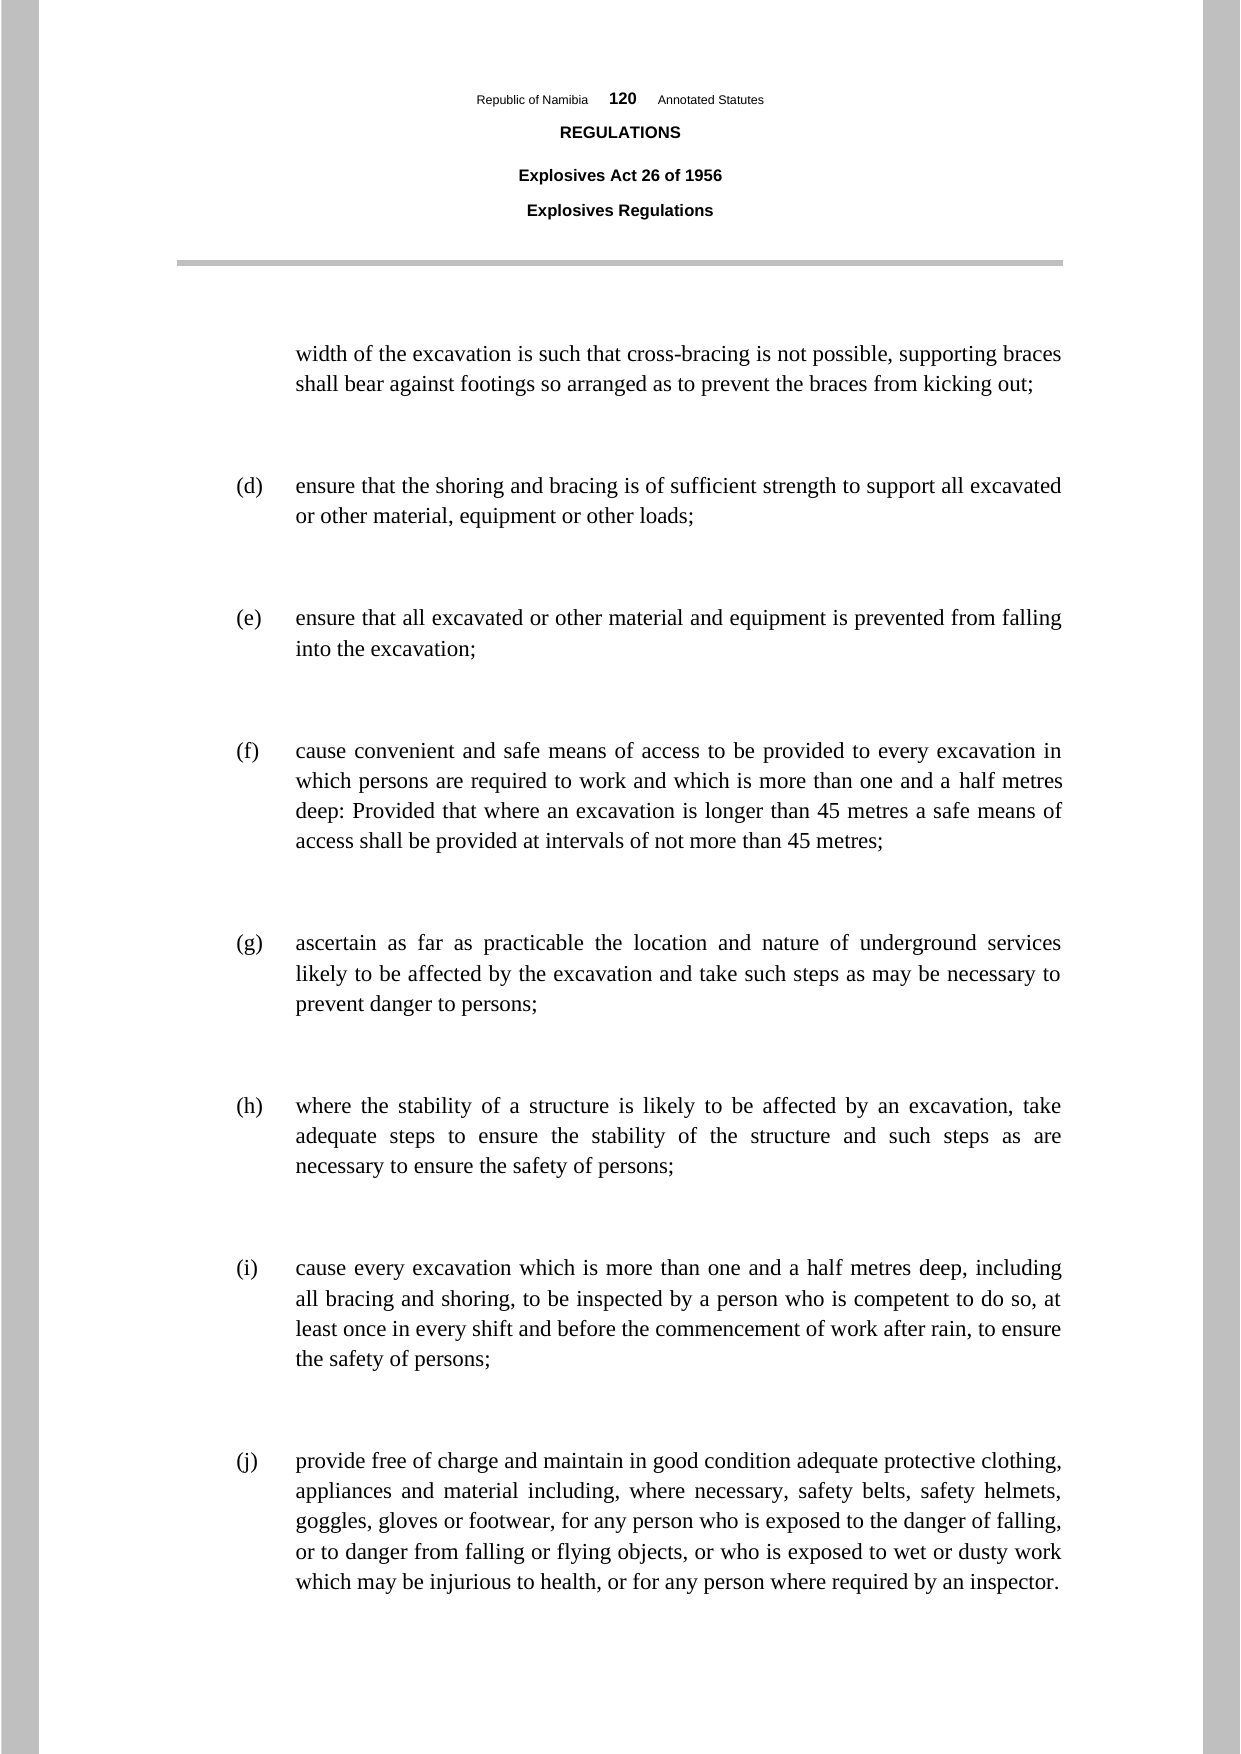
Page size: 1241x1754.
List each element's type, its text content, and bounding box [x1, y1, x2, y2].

text (e) ensure that all excavated or other material and equipment is prevented from falling into the excavation; [236, 604, 1063, 661]
text (g) ascertain as far as practicable the location and nature of underground services likely to be affected by the excavation and take such steps as may be necessary to prevent danger to persons; [236, 929, 1063, 1016]
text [236, 340, 1063, 396]
text (j) provide free of charge and maintain in good condition adequate protective clothing, appliances and material including, where necessary, safety belts, safety helmets, goggles, gloves or footwear, for any person who is exposed to the danger of falling, or to danger from falling or flying objects, or who is exposed to wet or dusty work which may be injurious to health, or for any person where required by an inspector. [236, 1447, 1063, 1594]
text (d) ensure that the shoring and bracing is of sufficient strength to support all excavated or other material, equipment or other loads; [236, 472, 1063, 529]
text (f) cause convenient and safe means of access to be provided to every excavation in which persons are required to work and which is more than one and a half metres deep: Provided that where an excavation is longer than 45 metres a safe means of access shall be provided at intervals of not more than 45 metres; [236, 737, 1063, 854]
text (h) where the stability of a structure is likely to be affected by an excavation, take adequate steps to ensure the stability of the structure and such steps as are necessary to ensure the safety of persons; [236, 1092, 1063, 1179]
text (i) cause every excavation which is more than one and a half metres deep, including all bracing and shoring, to be inspected by a person who is competent to do so, at least once in every shift and before the commencement of work after rain, to ensure the safety of persons; [236, 1254, 1063, 1371]
